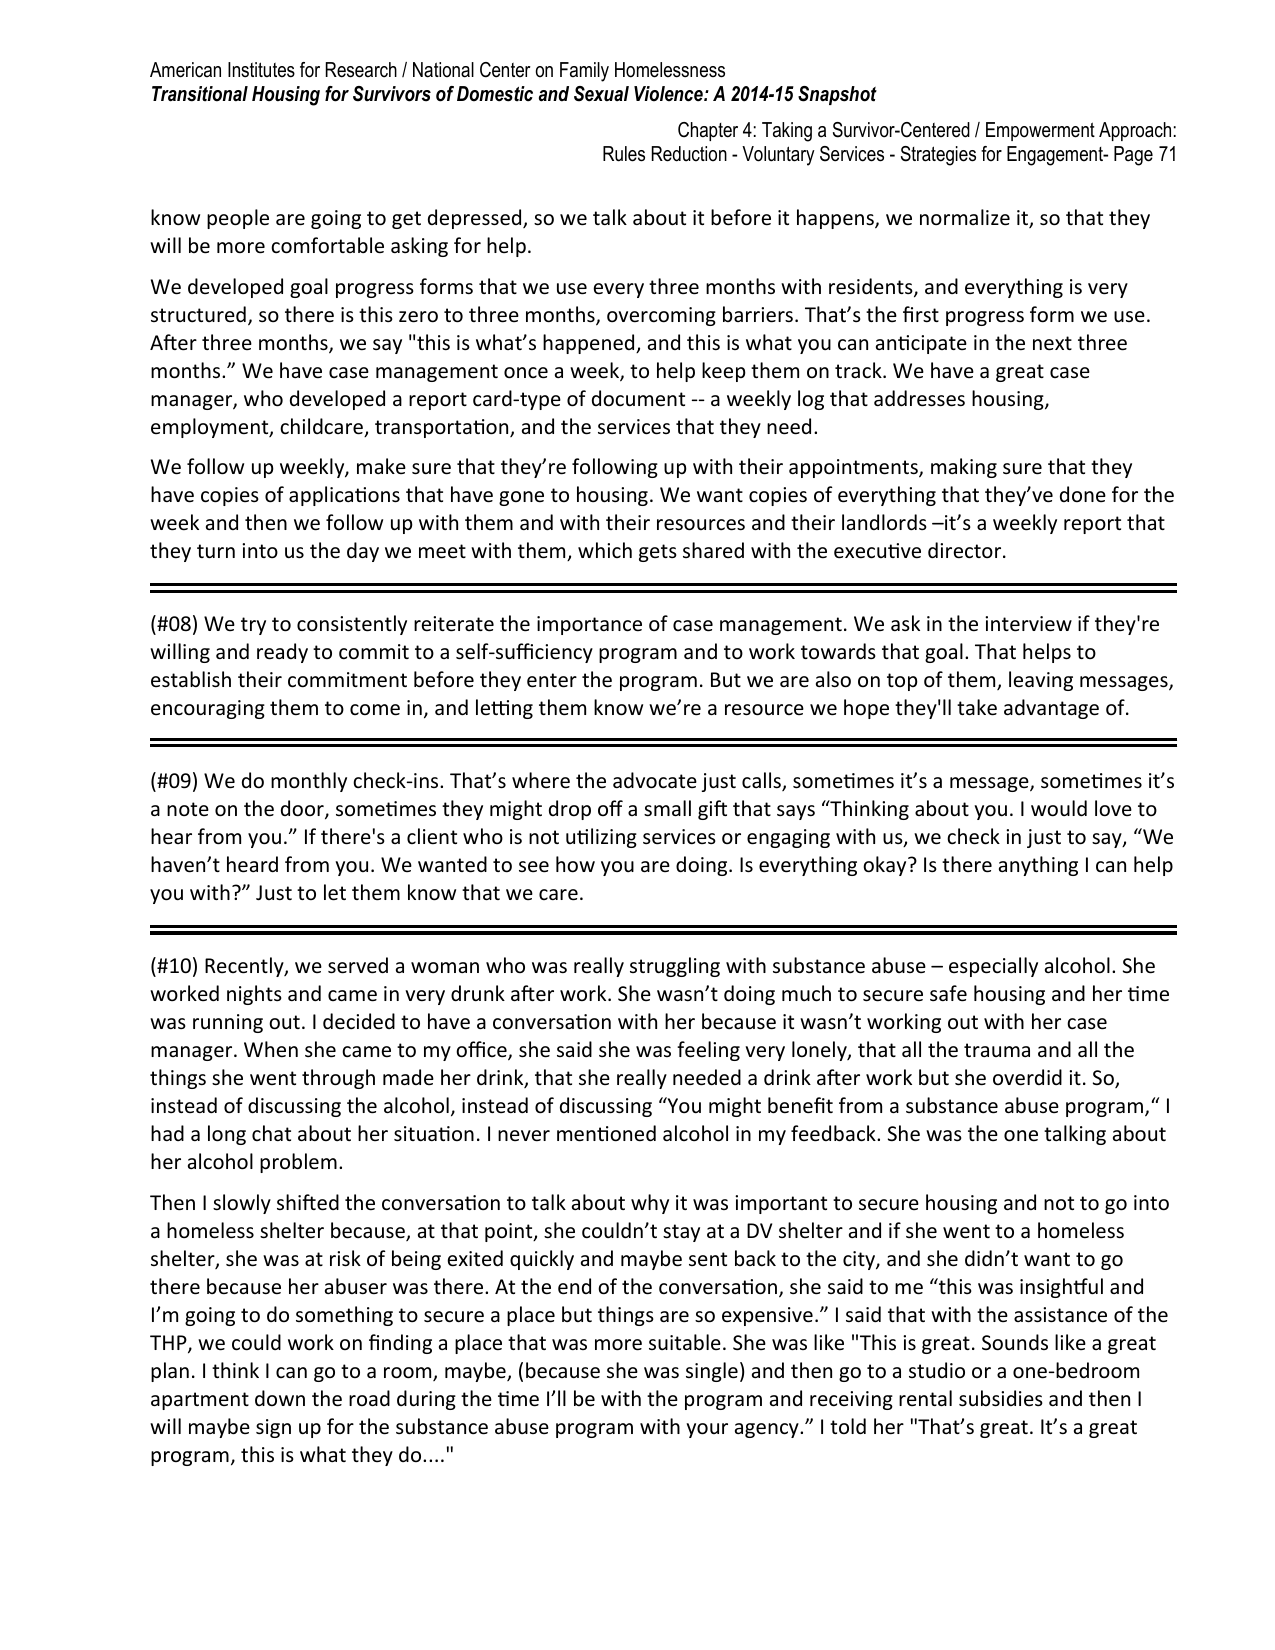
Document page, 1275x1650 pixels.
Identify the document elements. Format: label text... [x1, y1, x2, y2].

text (#10) Recently, we served a woman who was really struggling with substance abuse – especially alcohol. She worked nights and came in very drunk after work. She wasn’t doing much to secure safe housing and her time was running out. I decided to have a conversation with her because it wasn’t working out with her case manager. When she came to my office, she said she was feeling very lonely, that all the trauma and all the things she went through made her drink, that she really needed a drink after work but she overdid it. So, instead of discussing the alcohol, instead of discussing “You might benefit from a substance abuse program,“ I had a long chat about her situation. I never mentioned alcohol in my feedback. She was the one talking about her alcohol problem. [150, 935, 1177, 1175]
text (#09) We do monthly check-ins. That’s where the advocate just calls, sometimes it’s a message, sometimes it’s a note on the door, sometimes they might drop off a small gift that says “Thinking about you. I would love to hear from you.” If there's a client who is not utilizing services or engaging with us, we check in just to say, “We haven’t heard from you. We wanted to see how you are doing. Is everything okay? Is there anything I can help you with?” Just to let them know that we care. [150, 766, 1177, 906]
text (#08) We try to consistently reiterate the importance of case management. We ask in the interview if they're willing and ready to commit to a self-sufficiency program and to work towards that goal. That helps to establish their commitment before they enter the program. But we are also on top of them, leaving messages, encouraging them to come in, and letting them know we’re a resource we hope they'll take advantage of. [150, 593, 1177, 738]
text Then I slowly shifted the conversation to talk about why it was important to secure housing and not to go into a homeless shelter because, at that point, she couldn’t stay at a DV shelter and if she went to a homeless shelter, she was at risk of being exited quickly and maybe sent back to the city, and she didn’t want to go there because her abuser was there. At the end of the conversation, she said to me “this was insightful and I’m going to do something to secure a place but things are so expensive.” I said that with the assistance of the THP, we could work on finding a place that was more suitable. She was like "This is great. Sounds like a great plan. I think I can go to a room, maybe, (because she was single) and then go to a studio or a one-bedroom apartment down the road during the time I’ll be with the program and receiving rental subsidies and then I will maybe sign up for the substance abuse program with your agency.” I told her "That’s great. It’s a great program, this is what they do...." [150, 1188, 1177, 1468]
text We follow up weekly, make sure that they’re following up with their appointments, making sure that they have copies of applications that have gone to housing. We want copies of everything that they’ve done for the week and then we follow up with them and with their resources and their landlords –it’s a weekly report that they turn into us the day we meet with them, which gets shared with the executive director. [150, 452, 1177, 564]
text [150, 203, 1177, 259]
text We developed goal progress forms that we use every three months with residents, and everything is very structured, so there is this zero to three months, overcoming barriers. That’s the first progress form we use. After three months, we say "this is what’s happened, and this is what you can anticipate in the next three months.” We have case management once a week, to help keep them on track. We have a great case manager, who developed a report card-type of document -- a weekly log that addresses housing, employment, childcare, transportation, and the services that they need. [150, 272, 1177, 440]
